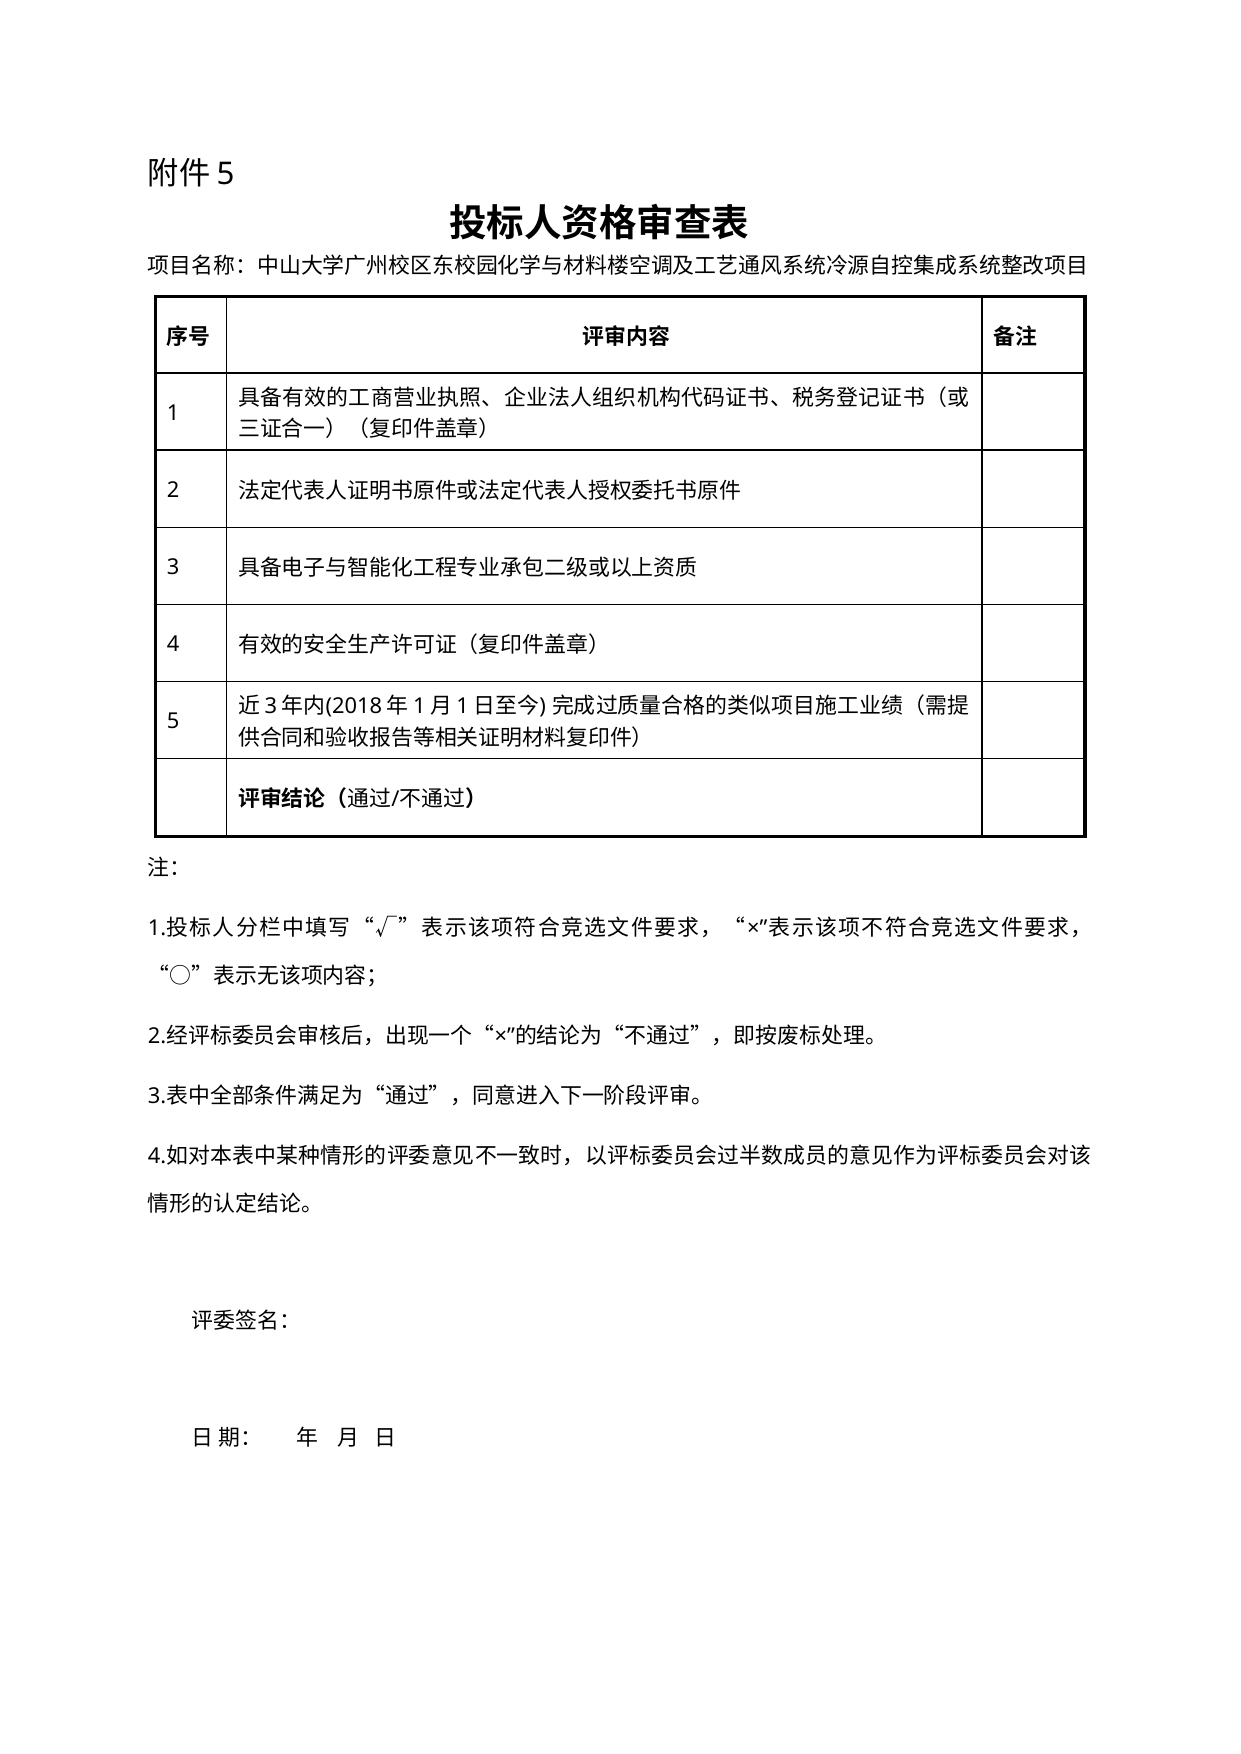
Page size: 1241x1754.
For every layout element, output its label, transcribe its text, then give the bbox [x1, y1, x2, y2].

table_header 备注 [983, 298, 1083, 372]
table_cell 法定代表人证明书原件或法定代表人授权委托书原件 [227, 451, 981, 526]
text 附件5 [148, 148, 1092, 193]
table_cell 5 [157, 682, 226, 758]
table_cell [983, 682, 1083, 758]
list 投标人分栏中填写“√”表示该项符合竞选文件要求，“×”表示该项不符合竞选文件要求，“○”表示无该项内容； [148, 910, 1092, 989]
table_cell [983, 759, 1083, 835]
text 项目名称：中山大学广州校区东校园化学与材料楼空调及工艺通风系统冷源自控集成系统整改项目 [148, 248, 1092, 279]
table_cell [157, 759, 226, 835]
table_cell 2 [157, 451, 226, 526]
text 投标人资格审查表 [148, 193, 1092, 248]
text 评委签名： [191, 1303, 1092, 1334]
table_cell [983, 451, 1083, 526]
table_cell 3 [157, 528, 226, 603]
table_cell 具备电子与智能化工程专业承包二级或以上资质 [227, 528, 981, 603]
list 经评标委员会审核后，出现一个“×”的结论为“不通过”，即按废标处理。 [148, 1018, 1092, 1050]
table_cell 有效的安全生产许可证（复印件盖章） [227, 605, 981, 681]
table_cell 4 [157, 605, 226, 681]
table_cell [983, 528, 1083, 603]
list 如对本表中某种情形的评委意见不一致时，以评标委员会过半数成员的意见作为评标委员会对该情形的认定结论。 [148, 1138, 1092, 1217]
table_header 评审内容 [227, 298, 981, 372]
table_header 序号 [157, 298, 226, 372]
table_cell 1 [157, 374, 226, 449]
table_cell 近3年内(2018年1月1日至今) 完成过质量合格的类似项目施工业绩（需提供合同和验收报告等相关证明材料复印件） [227, 682, 981, 758]
table_cell [983, 605, 1083, 681]
table_cell [983, 374, 1083, 449]
text 注： [148, 850, 1092, 882]
table_cell 具备有效的工商营业执照、企业法人组织机构代码证书、税务登记证书（或三证合一）（复印件盖章） [227, 374, 981, 449]
table_cell 评审结论（通过/不通过） [227, 759, 981, 835]
list 表中全部条件满足为“通过”，同意进入下一阶段评审。 [148, 1078, 1092, 1110]
text 日 期： 年 月 日 [191, 1420, 1092, 1452]
